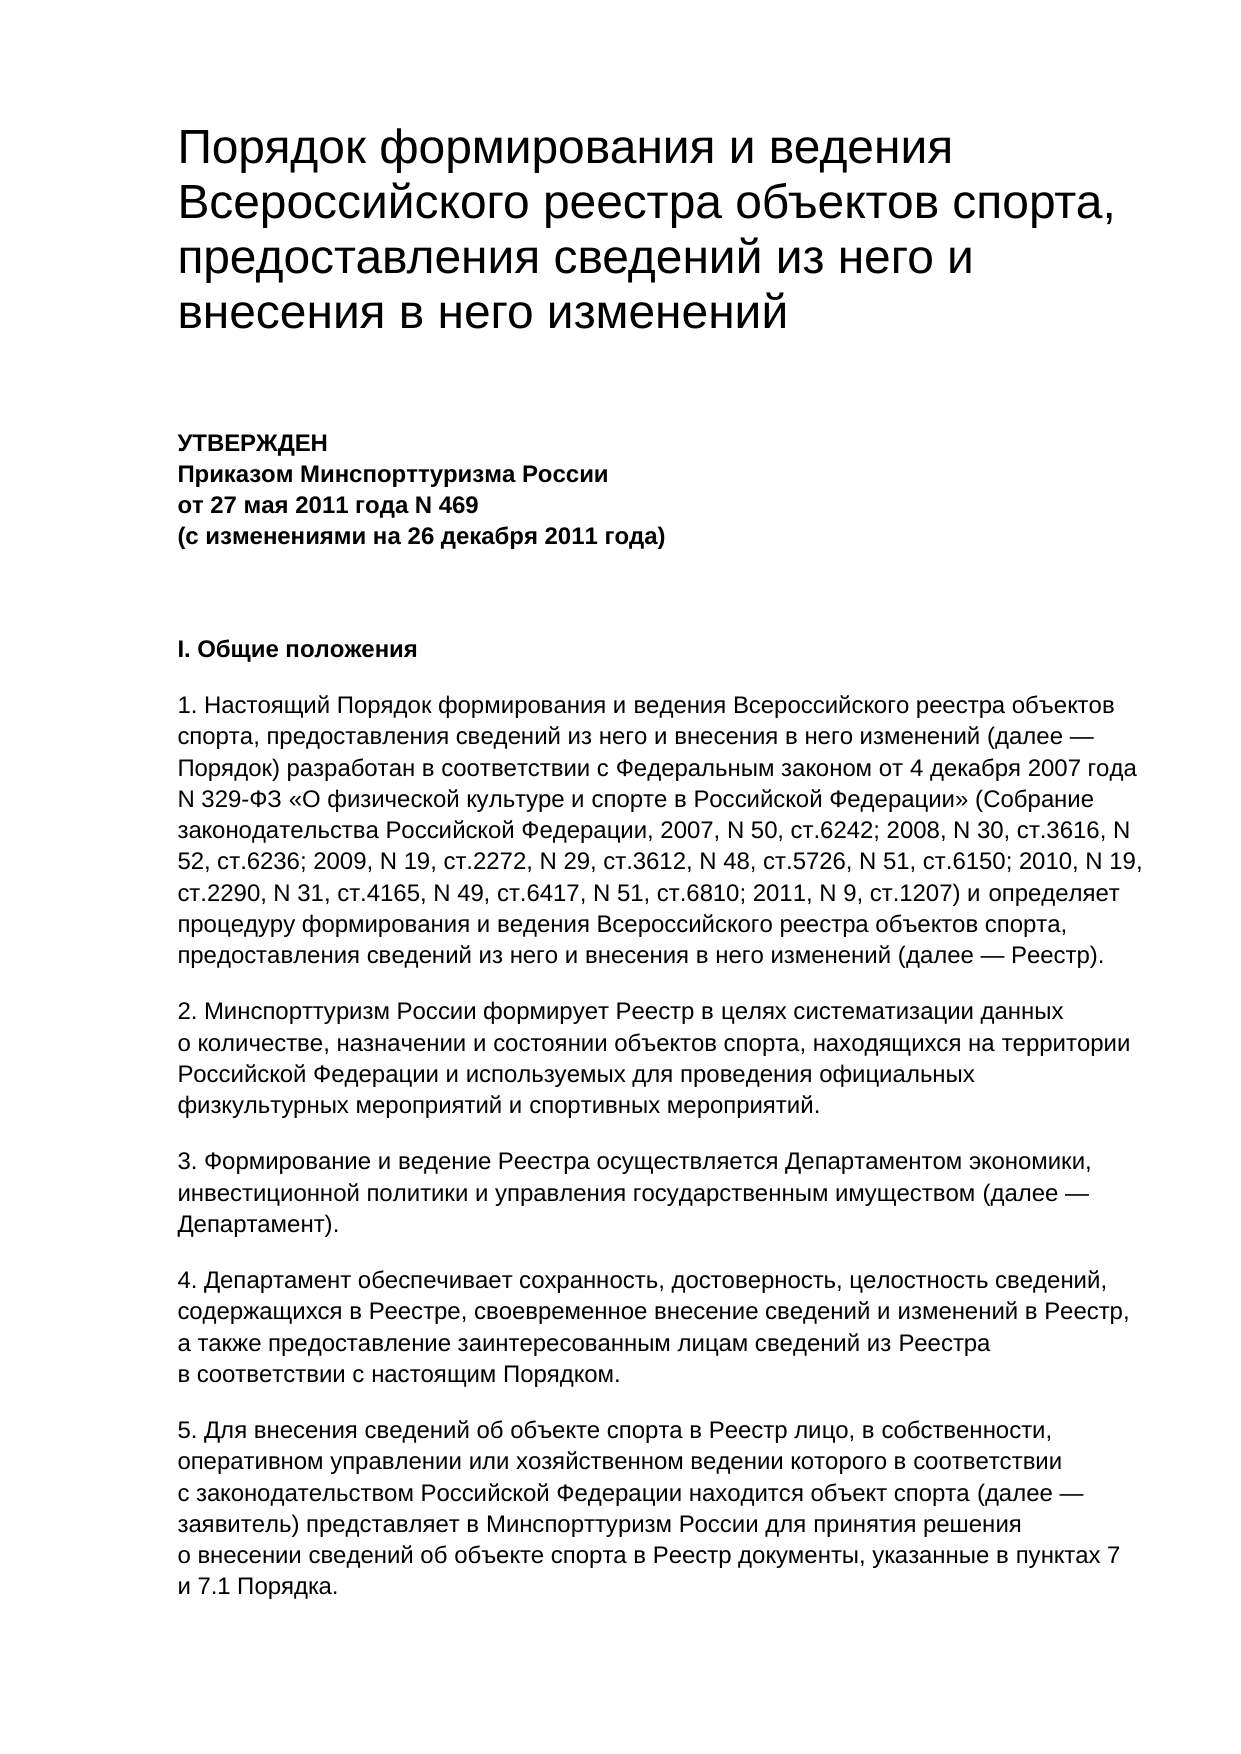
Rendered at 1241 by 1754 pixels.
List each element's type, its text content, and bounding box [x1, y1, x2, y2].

text Порядок формирования и ведения Всероссийского реестра объектов спорта, предоставления сведений из него и внесения в него изменений [177, 118, 1152, 338]
text УТВЕРЖДЕН Приказом Минспорттуризма России от 27 мая 2011 года N 469 (с изменениями на 26 декабря 2011 года) [177, 425, 1152, 550]
text 5. Для внесения сведений об объекте спорта в Реестр лицо, в собственности, оперативном управлении или хозяйственном ведении которого в соответствии с законодательством Российской Федерации находится объект спорта (далее — заявитель) представляет в Минспорттуризм России для принятия решения о внесении сведений об объекте спорта в Реестр документы, указанные в пунктах 7 и 7.1 Порядка. [177, 1412, 1152, 1600]
text 4. Департамент обеспечивает сохранность, достоверность, целостность сведений, содержащихся в Реестре, своевременное внесение сведений и изменений в Реестр, а также предоставление заинтересованным лицам сведений из Реестра в соответствии с настоящим Порядком. [177, 1262, 1152, 1387]
text 2. Минспорттуризм России формирует Реестр в целях систематизации данных о количестве, назначении и состоянии объектов спорта, находящихся на территории Российской Федерации и используемых для проведения официальных физкультурных мероприятий и спортивных мероприятий. [177, 993, 1152, 1118]
text I. Общие положения [177, 631, 1152, 662]
text 1. Настоящий Порядок формирования и ведения Всероссийского реестра объектов спорта, предоставления сведений из него и внесения в него изменений (далее — Порядок) разработан в соответствии с Федеральным законом от 4 декабря 2007 года N 329-ФЗ «О физической культуре и спорте в Российской Федерации» (Собрание законодательства Российской Федерации, 2007, N 50, ст.6242; 2008, N 30, ст.3616, N 52, ст.6236; 2009, N 19, ст.2272, N 29, ст.3612, N 48, ст.5726, N 51, ст.6150; 2010, N 19, ст.2290, N 31, ст.4165, N 49, ст.6417, N 51, ст.6810; 2011, N 9, ст.1207) и определяет процедуру формирования и ведения Всероссийского реестра объектов спорта, предоставления сведений из него и внесения в него изменений (далее — Реестр). [177, 687, 1152, 968]
text 3. Формирование и ведение Реестра осуществляется Департаментом экономики, инвестиционной политики и управления государственным имуществом (далее — Департамент). [177, 1143, 1152, 1237]
